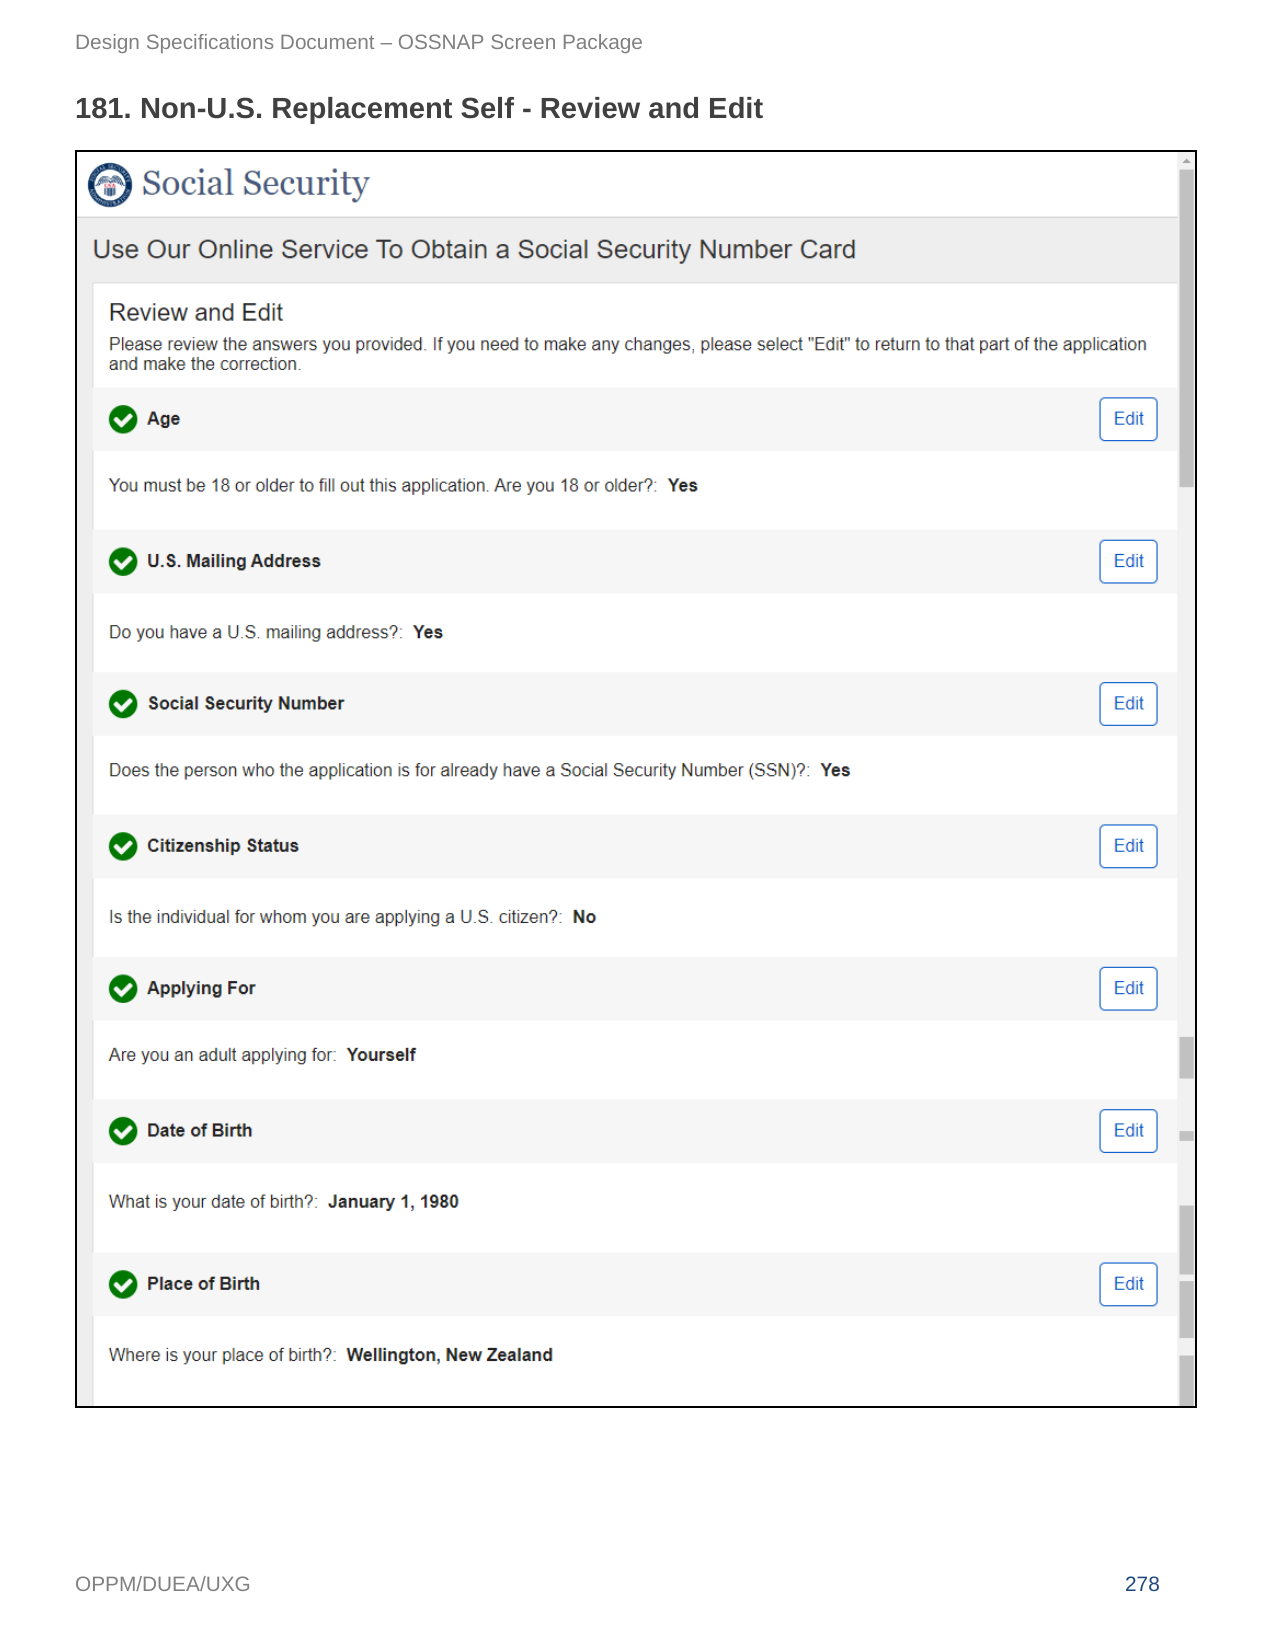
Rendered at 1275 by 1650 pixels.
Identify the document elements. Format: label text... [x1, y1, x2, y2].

picture [77, 152, 1195, 1406]
subtitle Non-U.S. Replacement Self - Review and Edit [75, 91, 1200, 125]
